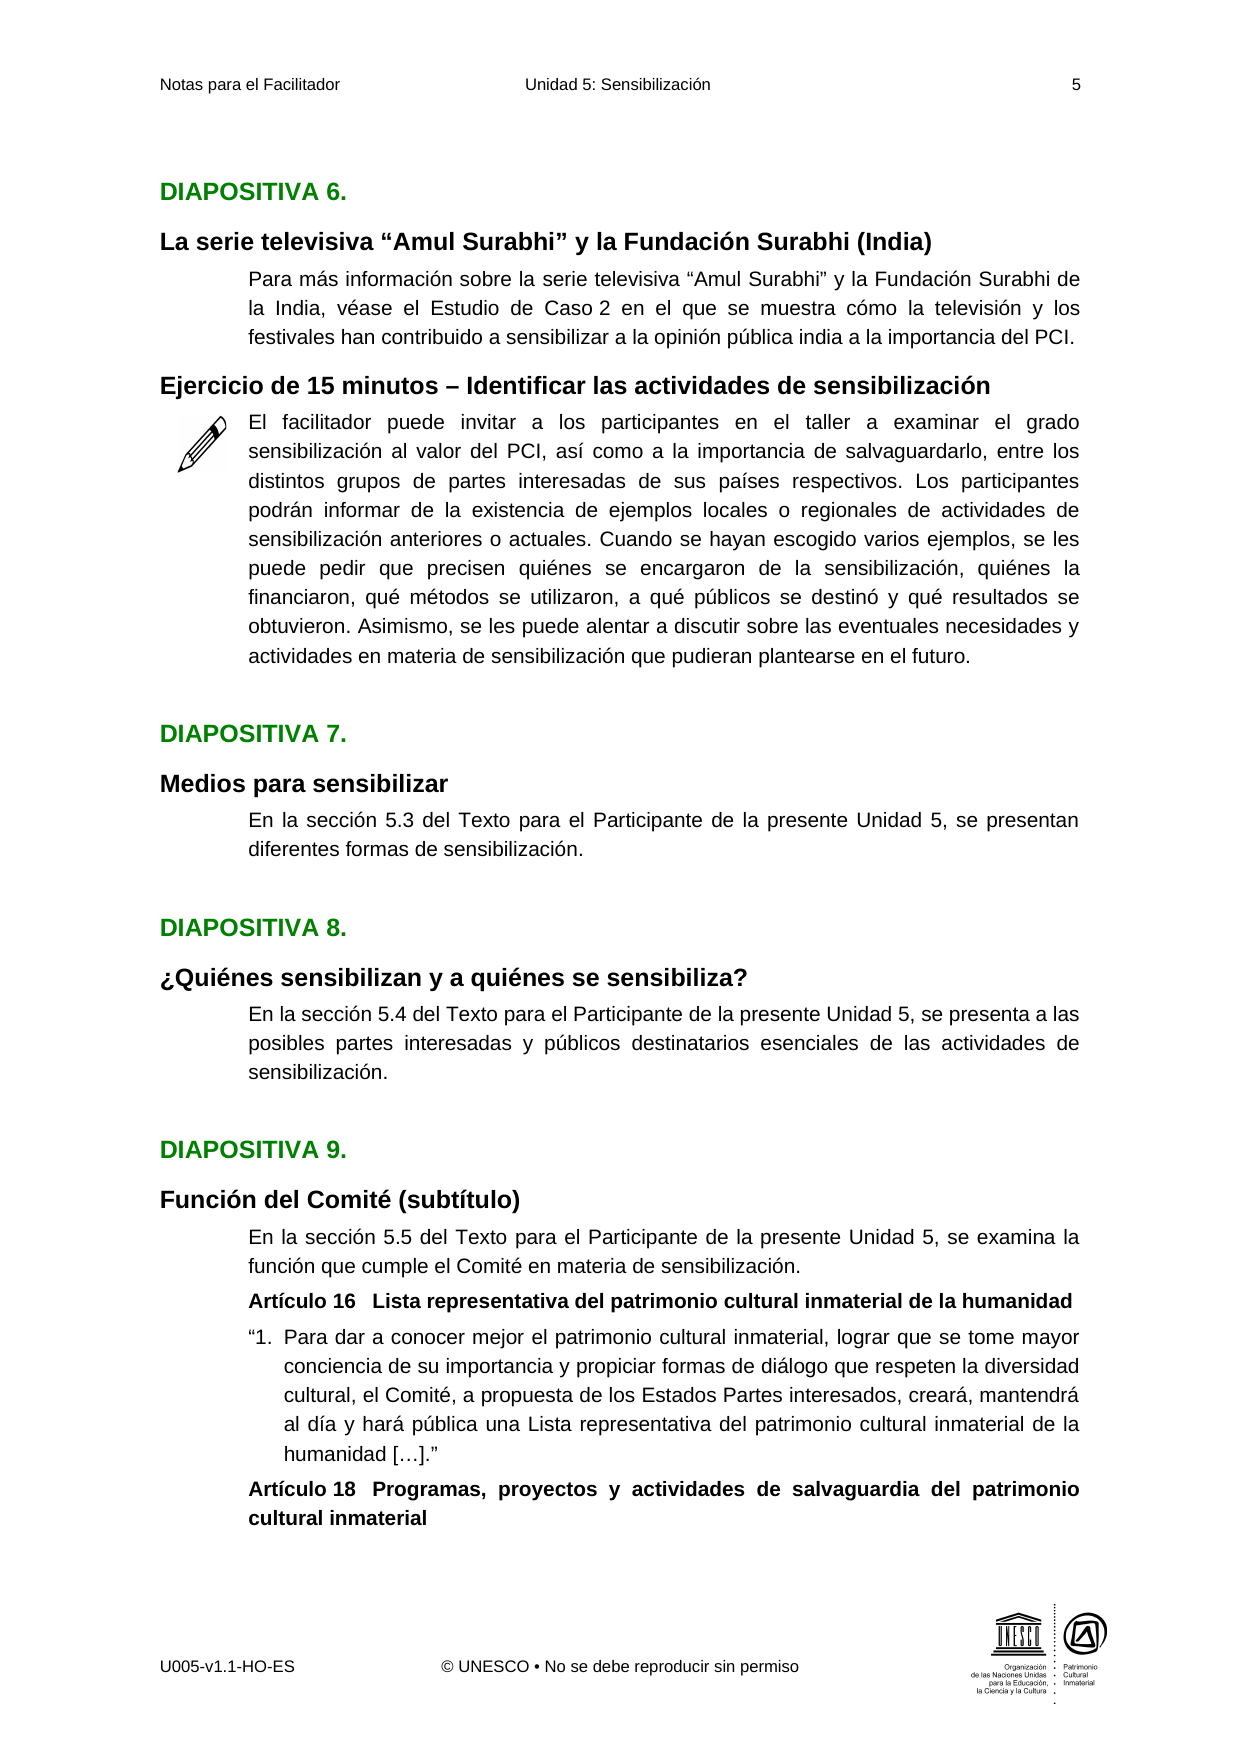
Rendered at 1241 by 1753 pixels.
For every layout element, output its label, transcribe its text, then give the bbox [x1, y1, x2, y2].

subtitle Diapositiva 8. [159, 913, 1081, 942]
text La serie televisiva “Amul Surabhi” y la Fundación Surabhi (India) [159, 227, 1081, 256]
text Medios para sensibilizar [159, 769, 1081, 798]
subtitle Diapositiva 9. [159, 1136, 1081, 1165]
text “1. Para dar a conocer mejor el patrimonio cultural inmaterial, lograr que se tome mayor conciencia de su importancia y propiciar formas de diálogo que respeten la diversidad cultural, el Comité, a propuesta de los Estados Partes interesados, creará, mantendrá al día y hará pública una Lista representativa del patrimonio cultural inmaterial de la humanidad […].” [248, 1321, 1081, 1467]
text Artículo 16 Lista representativa del patrimonio cultural inmaterial de la humanidad [248, 1286, 1081, 1315]
text En la sección 5.3 del Texto para el Participante de la presente Unidad 5, se presentan diferentes formas de sensibilización. [248, 804, 1081, 863]
subtitle Diapositiva 6. [159, 177, 1081, 206]
text Para más información sobre la serie televisiva “Amul Surabhi” y la Fundación Surabhi de la India, véase el Estudio de Caso 2 en el que se muestra cómo la televisión y los festivales han contribuido a sensibilizar a la opinión pública india a la importancia del PCI. [248, 263, 1081, 350]
subtitle Diapositiva 7. [159, 719, 1081, 748]
text En la sección 5.5 del Texto para el Participante de la presente Unidad 5, se examina la función que cumple el Comité en materia de sensibilización. [248, 1221, 1081, 1279]
text En la sección 5.4 del Texto para el Participante de la presente Unidad 5, se presenta a las posibles partes interesadas y públicos destinatarios esenciales de las actividades de sensibilización. [248, 998, 1081, 1086]
picture [971, 1604, 1107, 1704]
picture [177, 415, 227, 473]
text Ejercicio de 15 minutos – Identificar las actividades de sensibilización [159, 371, 1081, 400]
text Función del Comité (subtítulo) [159, 1186, 1081, 1215]
text ¿Quiénes sensibilizan y a quiénes se sensibiliza? [159, 963, 1081, 992]
text Artículo 18 Programas, proyectos y actividades de salvaguardia del patrimonio cultural inmaterial [248, 1473, 1081, 1531]
text El facilitador puede invitar a los participantes en el taller a examinar el grado sensibilización al valor del PCI, así como a la importancia de salvaguardarlo, entre los distintos grupos de partes interesadas de sus países respectivos. Los participantes podrán informar de la existencia de ejemplos locales o regionales de actividades de sensibilización anteriores o actuales. Cuando se hayan escogido varios ejemplos, se les puede pedir que precisen quiénes se encargaron de la sensibilización, quiénes la financiaron, qué métodos se utilizaron, a qué públicos se destinó y qué resultados se obtuvieron. Asimismo, se les puede alentar a discutir sobre las eventuales necesidades y actividades en materia de sensibilización que pudieran plantearse en el futuro. [248, 406, 1081, 669]
